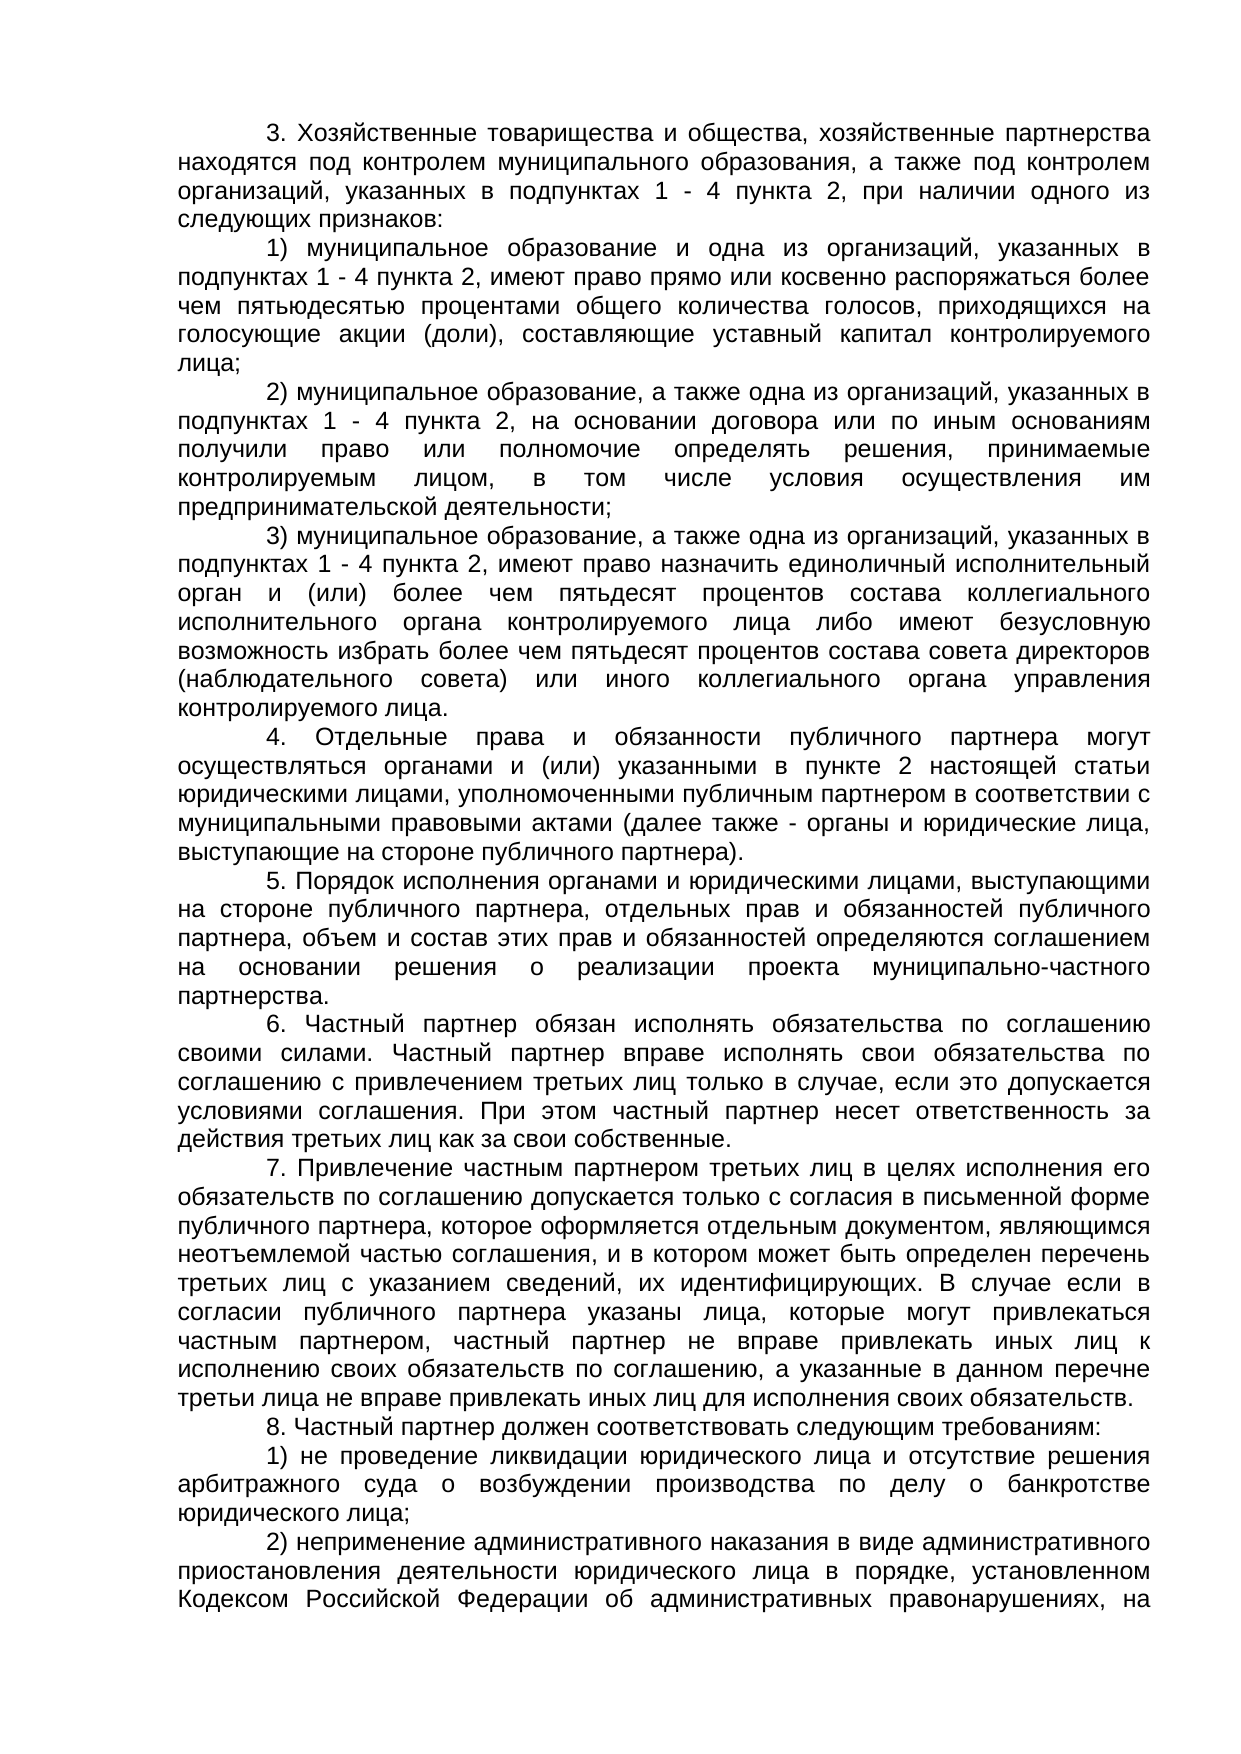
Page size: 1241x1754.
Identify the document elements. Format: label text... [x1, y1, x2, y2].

text 3) муниципальное образование, а также одна из организаций, указанных в подпунктах 1 - 4 пункта 2, имеют право назначить единоличный исполнительный орган и (или) более чем пятьдесят процентов состава коллегиального исполнительного органа контролируемого лица либо имеют безусловную возможность избрать более чем пятьдесят процентов состава совета директоров (наблюдательного совета) или иного коллегиального органа управления контролируемого лица. [177, 521, 1152, 722]
text 1) не проведение ликвидации юридического лица и отсутствие решения арбитражного суда о возбуждении производства по делу о банкротстве юридического лица; [177, 1441, 1152, 1527]
text 7. Привлечение частным партнером третьих лиц в целях исполнения его обязательств по соглашению допускается только с согласия в письменной форме публичного партнера, которое оформляется отдельным документом, являющимся неотъемлемой частью соглашения, и в котором может быть определен перечень третьих лиц с указанием сведений, их идентифицирующих. В случае если в согласии публичного партнера указаны лица, которые могут привлекаться частным партнером, частный партнер не вправе привлекать иных лиц к исполнению своих обязательств по соглашению, а указанные в данном перечне третьи лица не вправе привлекать иных лиц для исполнения своих обязательств. [177, 1153, 1152, 1412]
text 5. Порядок исполнения органами и юридическими лицами, выступающими на стороне публичного партнера, отдельных прав и обязанностей публичного партнера, объем и состав этих прав и обязанностей определяются соглашением на основании решения о реализации проекта муниципально-частного партнерства. [177, 866, 1152, 1009]
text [177, 1527, 1152, 1613]
text 3. Хозяйственные товарищества и общества, хозяйственные партнерства находятся под контролем муниципального образования, а также под контролем организаций, указанных в подпунктах 1 - 4 пункта 2, при наличии одного из следующих признаков: [177, 118, 1152, 233]
text 6. Частный партнер обязан исполнять обязательства по соглашению своими силами. Частный партнер вправе исполнять свои обязательства по соглашению с привлечением третьих лиц только в случае, если это допускается условиями соглашения. При этом частный партнер несет ответственность за действия третьих лиц как за свои собственные. [177, 1009, 1152, 1153]
text 4. Отдельные права и обязанности публичного партнера могут осуществляться органами и (или) указанными в пункте 2 настоящей статьи юридическими лицами, уполномоченными публичным партнером в соответствии с муниципальными правовыми актами (далее также - органы и юридические лица, выступающие на стороне публичного партнера). [177, 722, 1152, 866]
text 2) муниципальное образование, а также одна из организаций, указанных в подпунктах 1 - 4 пункта 2, на основании договора или по иным основаниям получили право или полномочие определять решения, принимаемые контролируемым лицом, в том числе условия осуществления им предпринимательской деятельности; [177, 377, 1152, 521]
text 1) муниципальное образование и одна из организаций, указанных в подпунктах 1 - 4 пункта 2, имеют право прямо или косвенно распоряжаться более чем пятьюдесятью процентами общего количества голосов, приходящихся на голосующие акции (доли), составляющие уставный капитал контролируемого лица; [177, 233, 1152, 377]
text 8. Частный партнер должен соответствовать следующим требованиям: [177, 1412, 1152, 1441]
